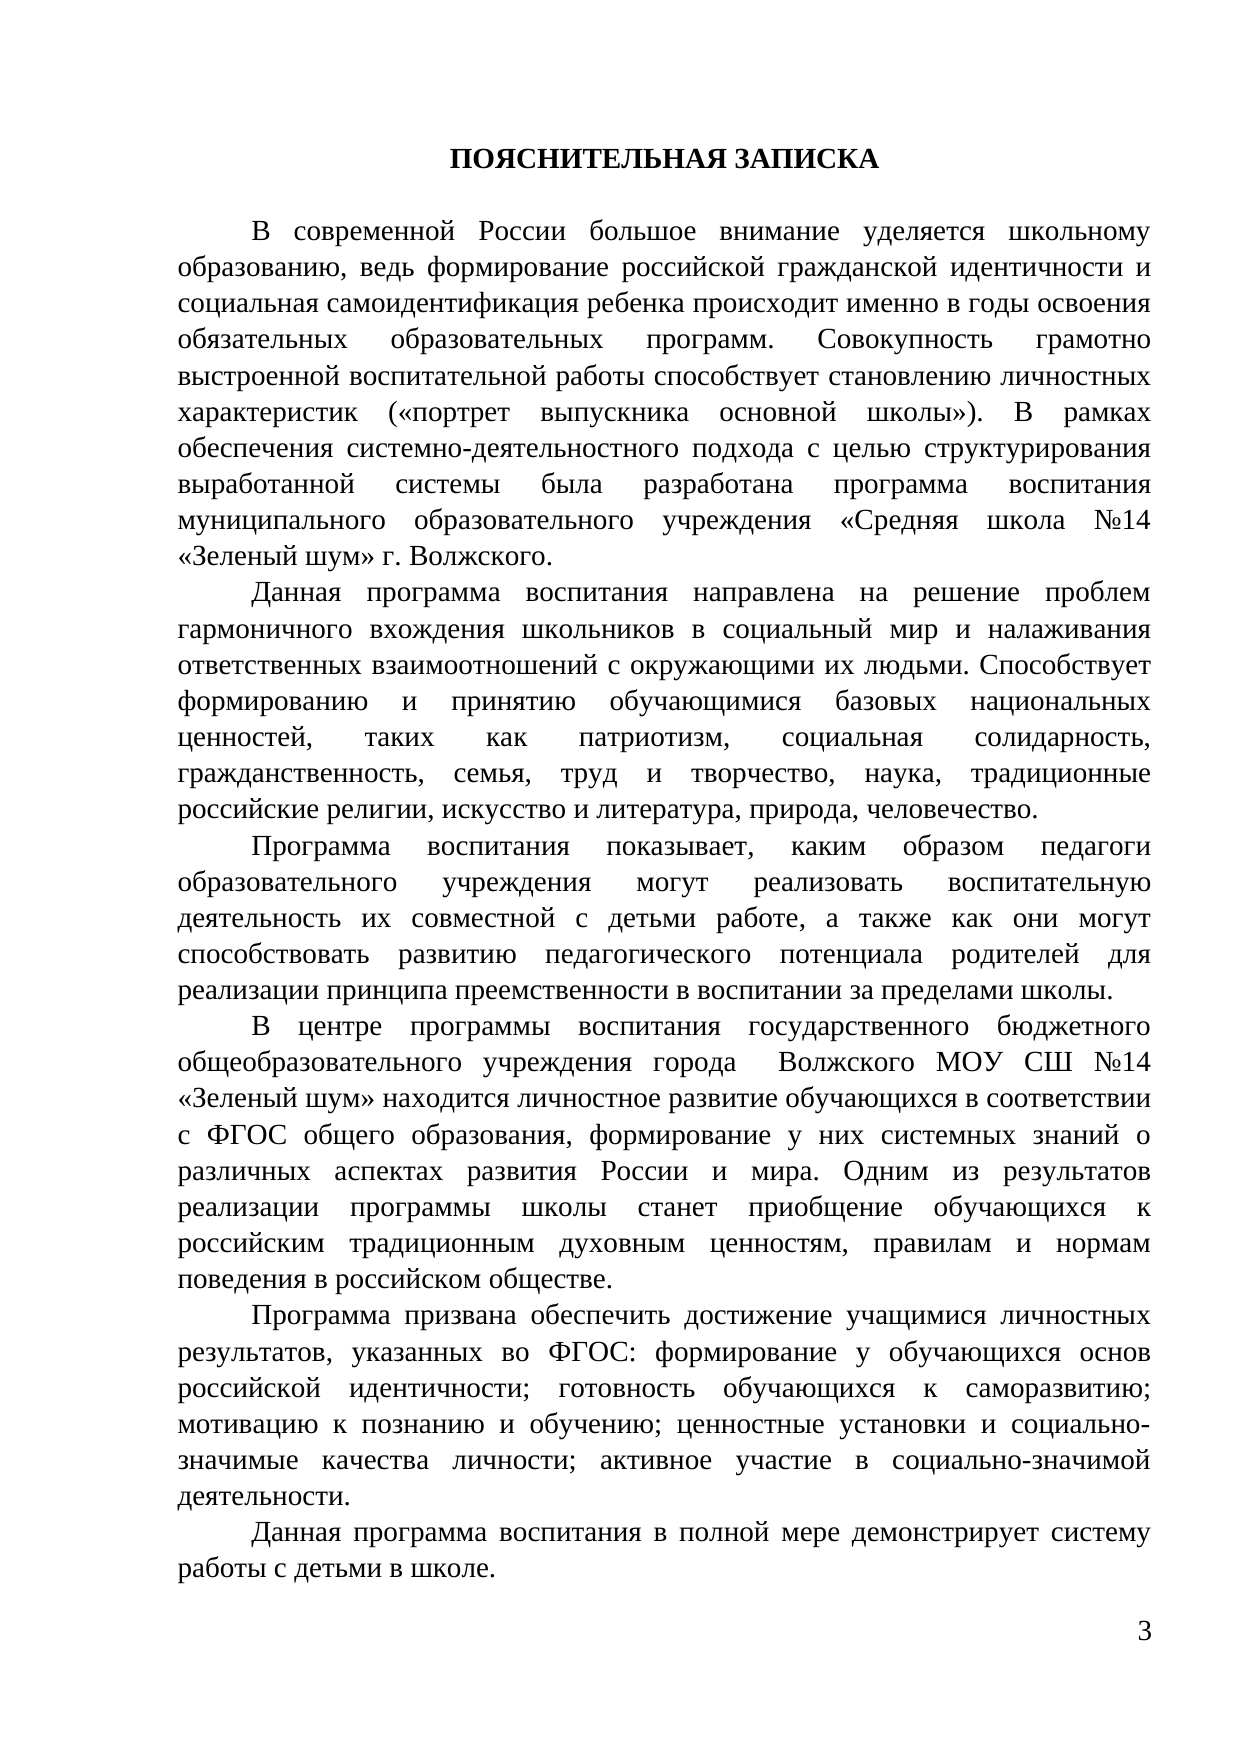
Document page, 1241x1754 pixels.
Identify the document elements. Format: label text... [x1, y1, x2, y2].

text В современной России большое внимание уделяется школьному образованию, ведь формирование российской гражданской идентичности и социальная самоидентификация ребенка происходит именно в годы освоения обязательных образовательных программ. Совокупность грамотно выстроенной воспитательной работы способствует становлению личностных характеристик («портрет выпускника основной школы»). В рамках обеспечения системно-деятельностного подхода с целью структурирования выработанной системы была разработана программа воспитания муниципального образовательного учреждения «Средняя школа №14 «Зеленый шум» г. Волжского. [177, 213, 1152, 572]
text Данная программа воспитания направлена на решение проблем гармоничного вхождения школьников в социальный мир и налаживания ответственных взаимоотношений с окружающими их людьми. Способствует формированию и принятию обучающимися базовых национальных ценностей, таких как патриотизм, социальная солидарность, гражданственность, семья, труд и творчество, наука, традиционные российские религии, искусство и литература, природа, человечество. [177, 574, 1152, 825]
text Программа воспитания показывает, каким образом педагоги образовательного учреждения могут реализовать воспитательную деятельность их совместной с детьми работе, а также как они могут способствовать развитию педагогического потенциала родителей для реализации принципа преемственности в воспитании за пределами школы. [177, 828, 1152, 1006]
text ПОЯСНИТЕЛЬНАЯ ЗАПИСКА [177, 141, 1152, 174]
text Программа призвана обеспечить достижение учащимися личностных результатов, указанных во ФГОС: формирование у обучающихся основ российской идентичности; готовность обучающихся к саморазвитию; мотивацию к познанию и обучению; ценностные установки и социально-значимые качества личности; активное участие в социально-значимой деятельности. [177, 1297, 1152, 1512]
text В центре программы воспитания государственного бюджетного общеобразовательного учреждения города Волжского МОУ СШ №14 «Зеленый шум» находится личностное развитие обучающихся в соответствии с ФГОС общего образования, формирование у них системных знаний о различных аспектах развития России и мира. Одним из результатов реализации программы школы станет приобщение обучающихся к российским традиционным духовным ценностям, правилам и нормам поведения в российском обществе. [177, 1008, 1152, 1295]
text Данная программа воспитания в полной мере демонстрирует систему работы с детьми в школе. [177, 1514, 1152, 1584]
